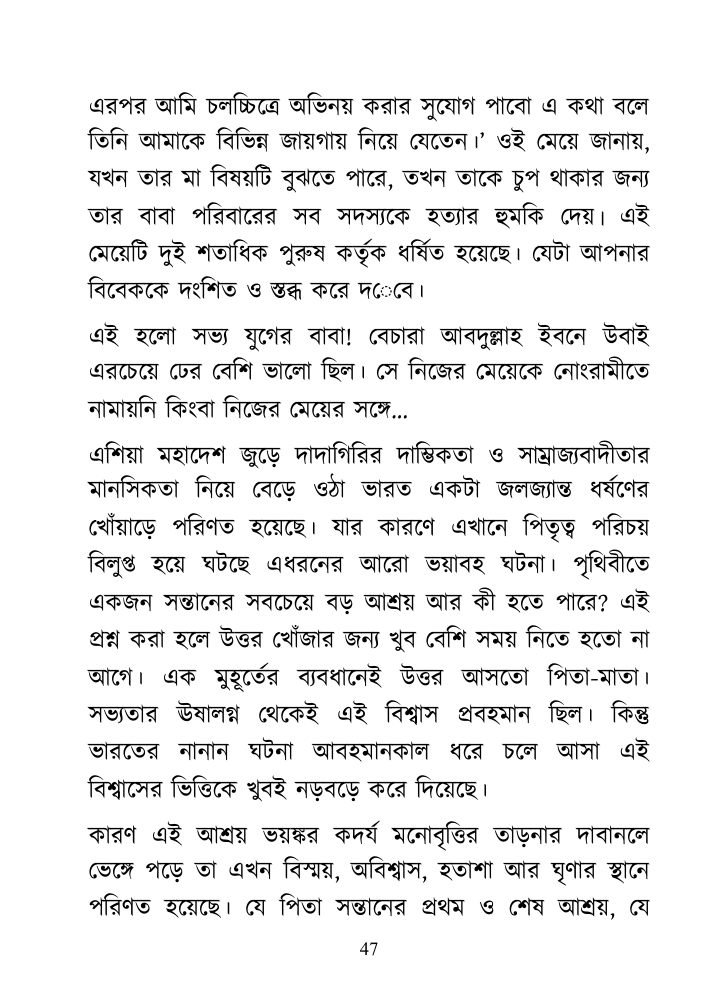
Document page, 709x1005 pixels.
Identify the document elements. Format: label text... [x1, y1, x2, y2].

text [88, 814, 650, 926]
text এশিয়া মহাদেশ জুড়ে দাদাগিরির দাম্ভিকতা ও সাম্রাজ্যবাদীতার মানসিকতা নিয়ে বেড়ে ওঠা ভারত একটা জলজ্যান্ত ধর্ষণের খোঁয়াড়ে পরিণত হয়েছে। যার কারণে এখানে পিতৃত্ব পরিচয় বিলুপ্ত হয়ে ঘটছে এধরনের আরো ভয়াবহ ঘটনা। পৃথিবীতে একজন সন্তানের সবচেয়ে বড় আশ্রয় আর কী হতে পারে? এই প্রশ্ন করা হলে উত্তর খোঁজার জন্য খুব বেশি সময় নিতে হতো না আগে। এক মুহূর্তের ব্যবধানেই উত্তর আসতো পিতা-মাতা। সভ্যতার ঊষালগ্ন থেকেই এই বিশ্বাস প্রবহমান ছিল। কিন্তু ভারতের নানান ঘটনা আবহমানকাল ধরে চলে আসা এই বিশ্বাসের ভিত্তিকে খুবই নড়বড়ে করে দিয়েছে। [88, 434, 650, 808]
text এই হলো সভ্য যুগের বাবা! বেচারা আবদুল্লাহ ইবনে উবাই এরচেয়ে ঢের বেশি ভালো ছিল। সে নিজের মেয়েকে নোংরামীতে নামায়নি কিংবা নিজের মেয়ের সঙ্গে... [88, 316, 650, 428]
text এরপর আমি চলচ্চিত্রে অভিনয় করার সুযোগ পাবো এ কথা বলে তিনি আমাকে বিভিন্ন জায়গায় নিয়ে যেতেন।’ ওই মেয়ে জানায়, যখন তার মা বিষয়টি বুঝতে পারে, তখন তাকে চুপ থাকার জন্য তার বাবা পরিবারের সব সদস্যকে হত্যার হুমকি দেয়। এই মেয়েটি দুই শতাধিক পুরুষ কর্তৃক ধর্ষিত হয়েছে। যেটা আপনার বিবেককে দংশিত ও স্তব্ধ করে দেবে। [88, 85, 650, 310]
